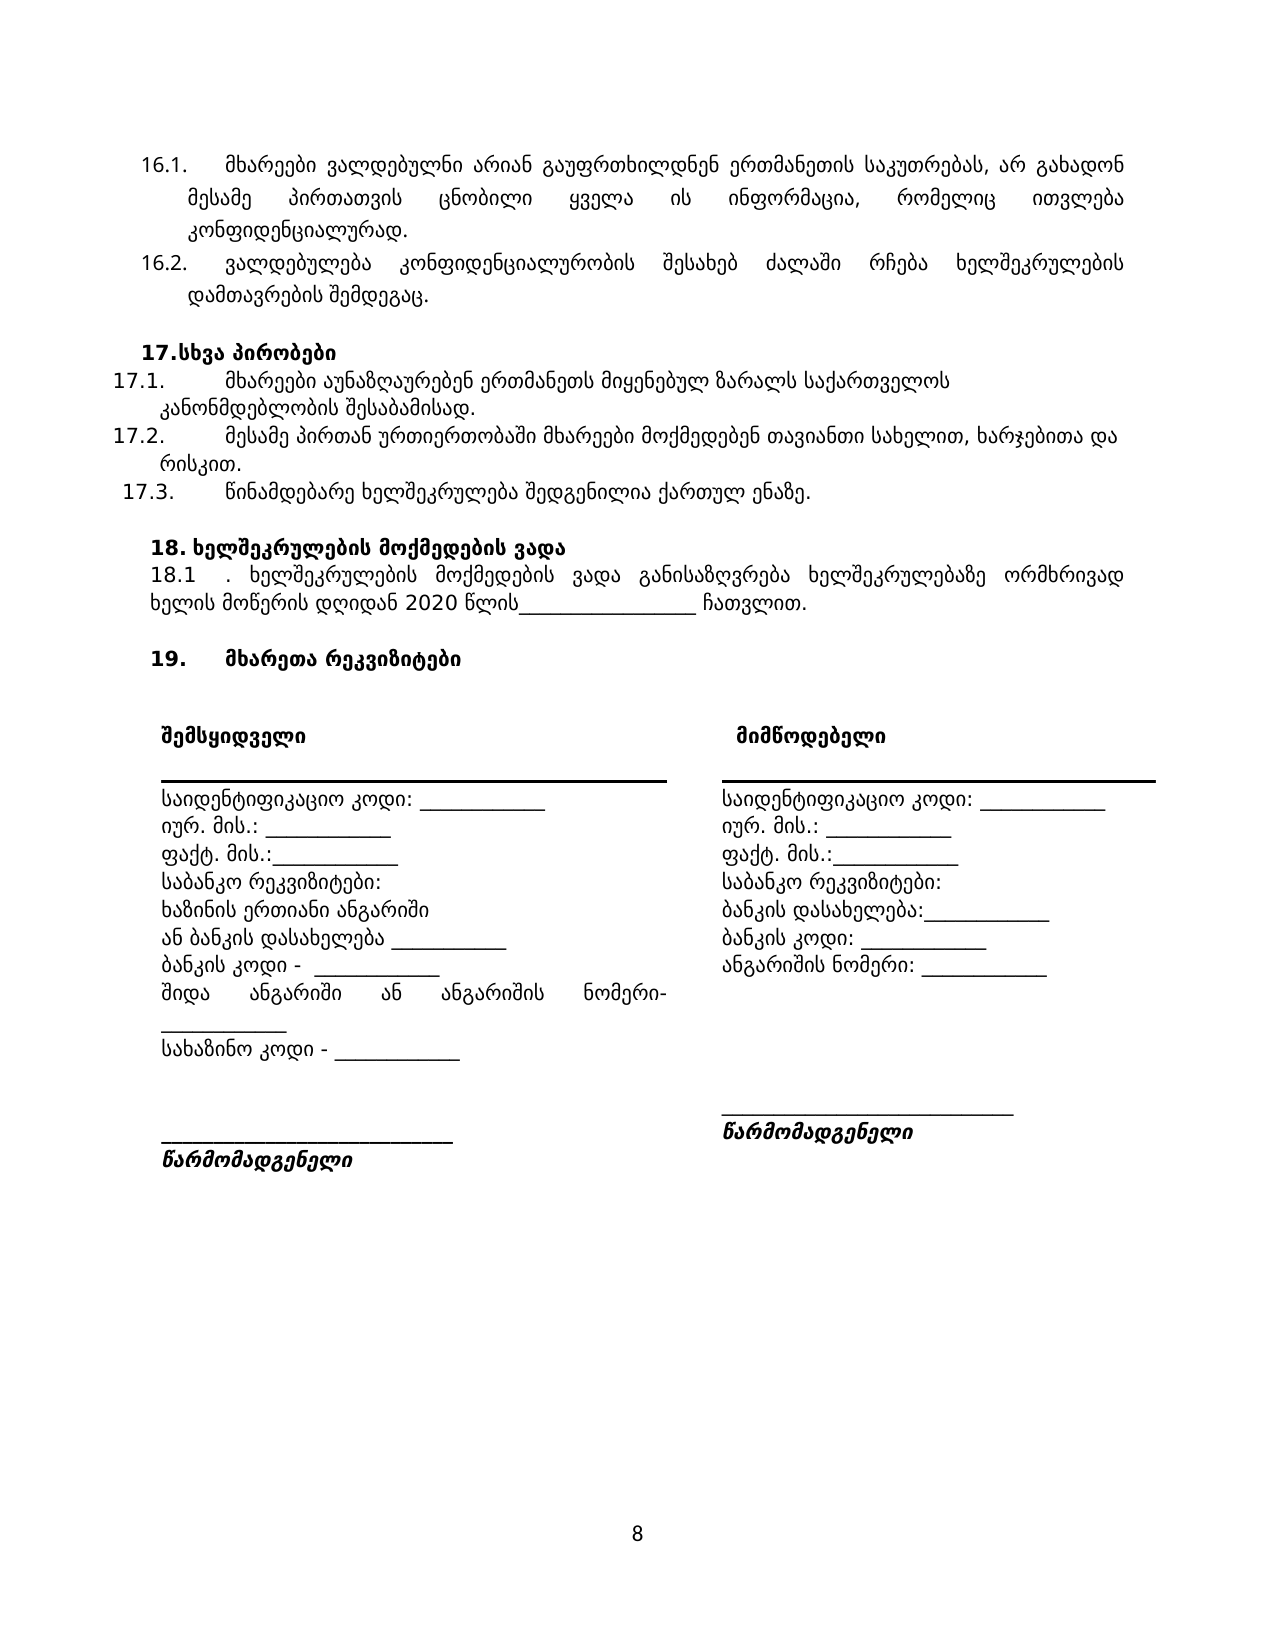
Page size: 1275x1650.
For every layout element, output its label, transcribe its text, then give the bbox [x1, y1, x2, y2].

list მესამე პირთან ურთიერთობაში მხარეები მოქმედებენ თავიანთი სახელით, ხარჯებითა და რისკით. [112, 424, 1125, 476]
list ხელშეკრულების მოქმედების ვადა [150, 536, 1125, 560]
table_header შემსყიდველი საიდენტიფიკაციო კოდი: ____________ იურ. მის.: ____________ ფაქტ. მის.:____________ საბანკო რეკვიზიტები: ხაზინის ერთიანი ანგარიში ან ბანკის დასახელება ___________ ბანკის კოდი - ____________ შიდა ანგარიში ან ანგარიშის ნომერი- ____________ სახაზინო კოდი - ____________ ____________________________ წარმომადგენელი [150, 725, 678, 1204]
list . ხელშეკრულების მოქმედების ვადა განისაზღვრება ხელშეკრულებაზე ორმხრივად ხელის მოწერის დღიდან 2020 წლის_________________ ჩათვლით. [150, 563, 1125, 615]
list მხარეები აუნაზღაურებენ ერთმანეთს მიყენებულ ზარალს საქართველოს კანონმდებლობის შესაბამისად. [112, 369, 1125, 421]
list ვალდებულება კონფიდენციალურობის შესახებ ძალაში რჩება ხელშეკრულების დამთავრების შემდეგაც. [141, 248, 1125, 309]
list მხარეები ვალდებულნი არიან გაუფრთხილდნენ ერთმანეთის საკუთრებას, არ გახადონ მესამე პირთათვის ცნობილი ყველა ის ინფორმაცია, რომელიც ითვლება კონფიდენციალურად. [141, 150, 1125, 244]
list მხარეთა რეკვიზიტები [150, 647, 1125, 671]
list წინამდებარე ხელშეკრულება შედგენილია ქართულ ენაზე. [122, 480, 1125, 504]
table_header მიმწოდებელი საიდენტიფიკაციო კოდი: ____________ იურ. მის.: ____________ ფაქტ. მის.:____________ საბანკო რეკვიზიტები: ბანკის დასახელება:____________ ბანკის კოდი: ____________ ანგარიშის ნომერი: ____________ ____________________________ წარმომადგენელი [679, 725, 1167, 1204]
list სხვა პირობები [141, 341, 1125, 365]
